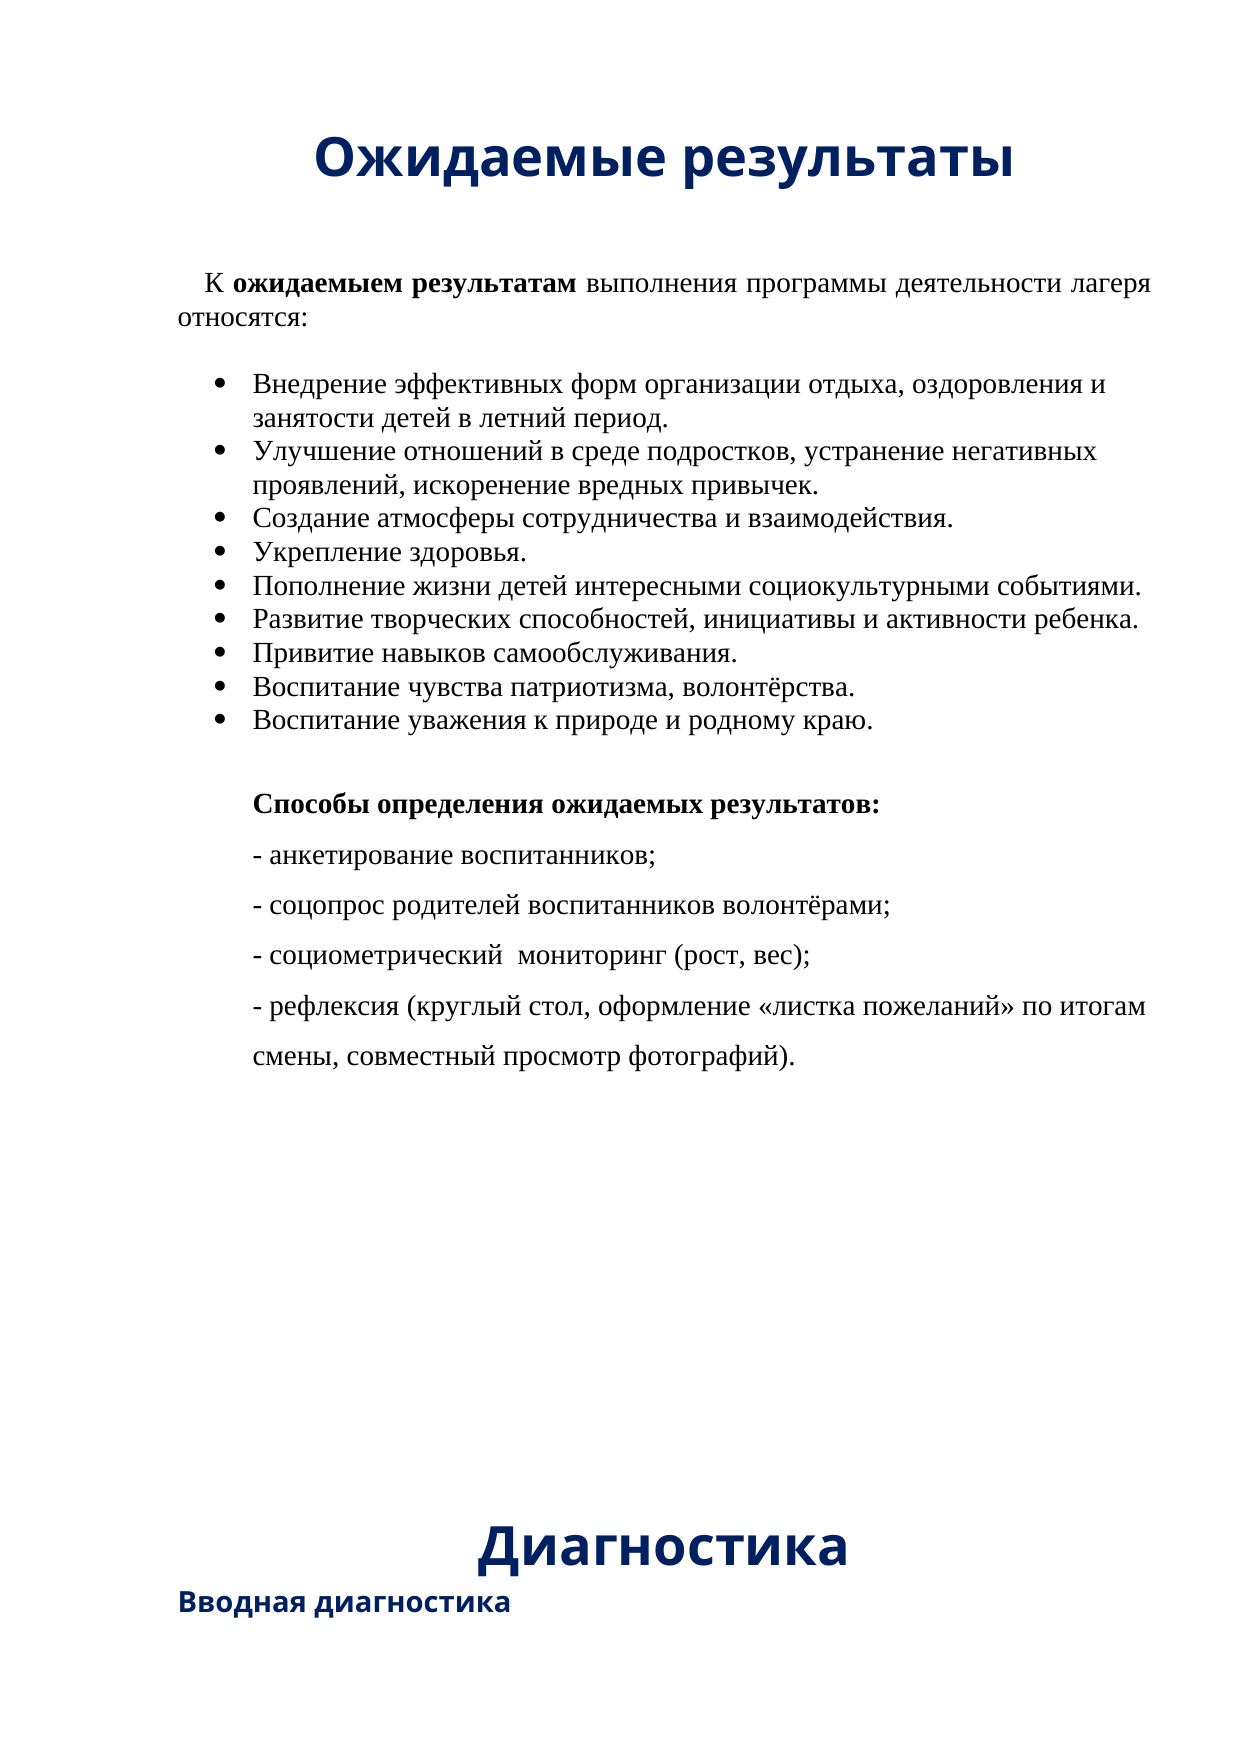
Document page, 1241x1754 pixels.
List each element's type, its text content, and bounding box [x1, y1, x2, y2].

list Внедрение эффективных форм организации отдыха, оздоровления и [215, 366, 1152, 400]
text К ожидаемыем результатам выполнения программы деятельности лагеря относятся: [177, 266, 1152, 333]
text - соцопрос родителей воспитанников волонтёрами; [252, 887, 1152, 921]
text занятости детей в летний период. [252, 400, 1152, 433]
text - рефлексия (круглый стол, оформление «листка пожеланий» по итогам смены, совместный просмотр фотографий). [252, 988, 1152, 1072]
text Вводная диагностика [177, 1581, 1152, 1621]
list Привитие навыков самообслуживания. [215, 635, 1152, 669]
list Развитие творческих способностей, инициативы и активности ребенка. [215, 602, 1152, 635]
list Улучшение отношений в среде подростков, устранение негативных [215, 433, 1152, 467]
list Укрепление здоровья. [215, 534, 1152, 568]
text Ожидаемые результаты [177, 118, 1152, 192]
text проявлений, искоренение вредных привычек. [252, 467, 1152, 501]
list Воспитание уважения к природе и родному краю. [215, 702, 1152, 736]
list Пополнение жизни детей интересными социокультурными событиями. [215, 568, 1152, 602]
list Воспитание чувства патриотизма, волонтёрства. [215, 669, 1152, 702]
text - социометрический мониторинг (рост, вес); [252, 937, 1152, 971]
text Способы определения ожидаемых результатов: [252, 786, 1152, 820]
text Диагностика [177, 1507, 1152, 1581]
text - анкетирование воспитанников; [252, 837, 1152, 870]
list Создание атмосферы сотрудничества и взаимодействия. [215, 501, 1152, 534]
